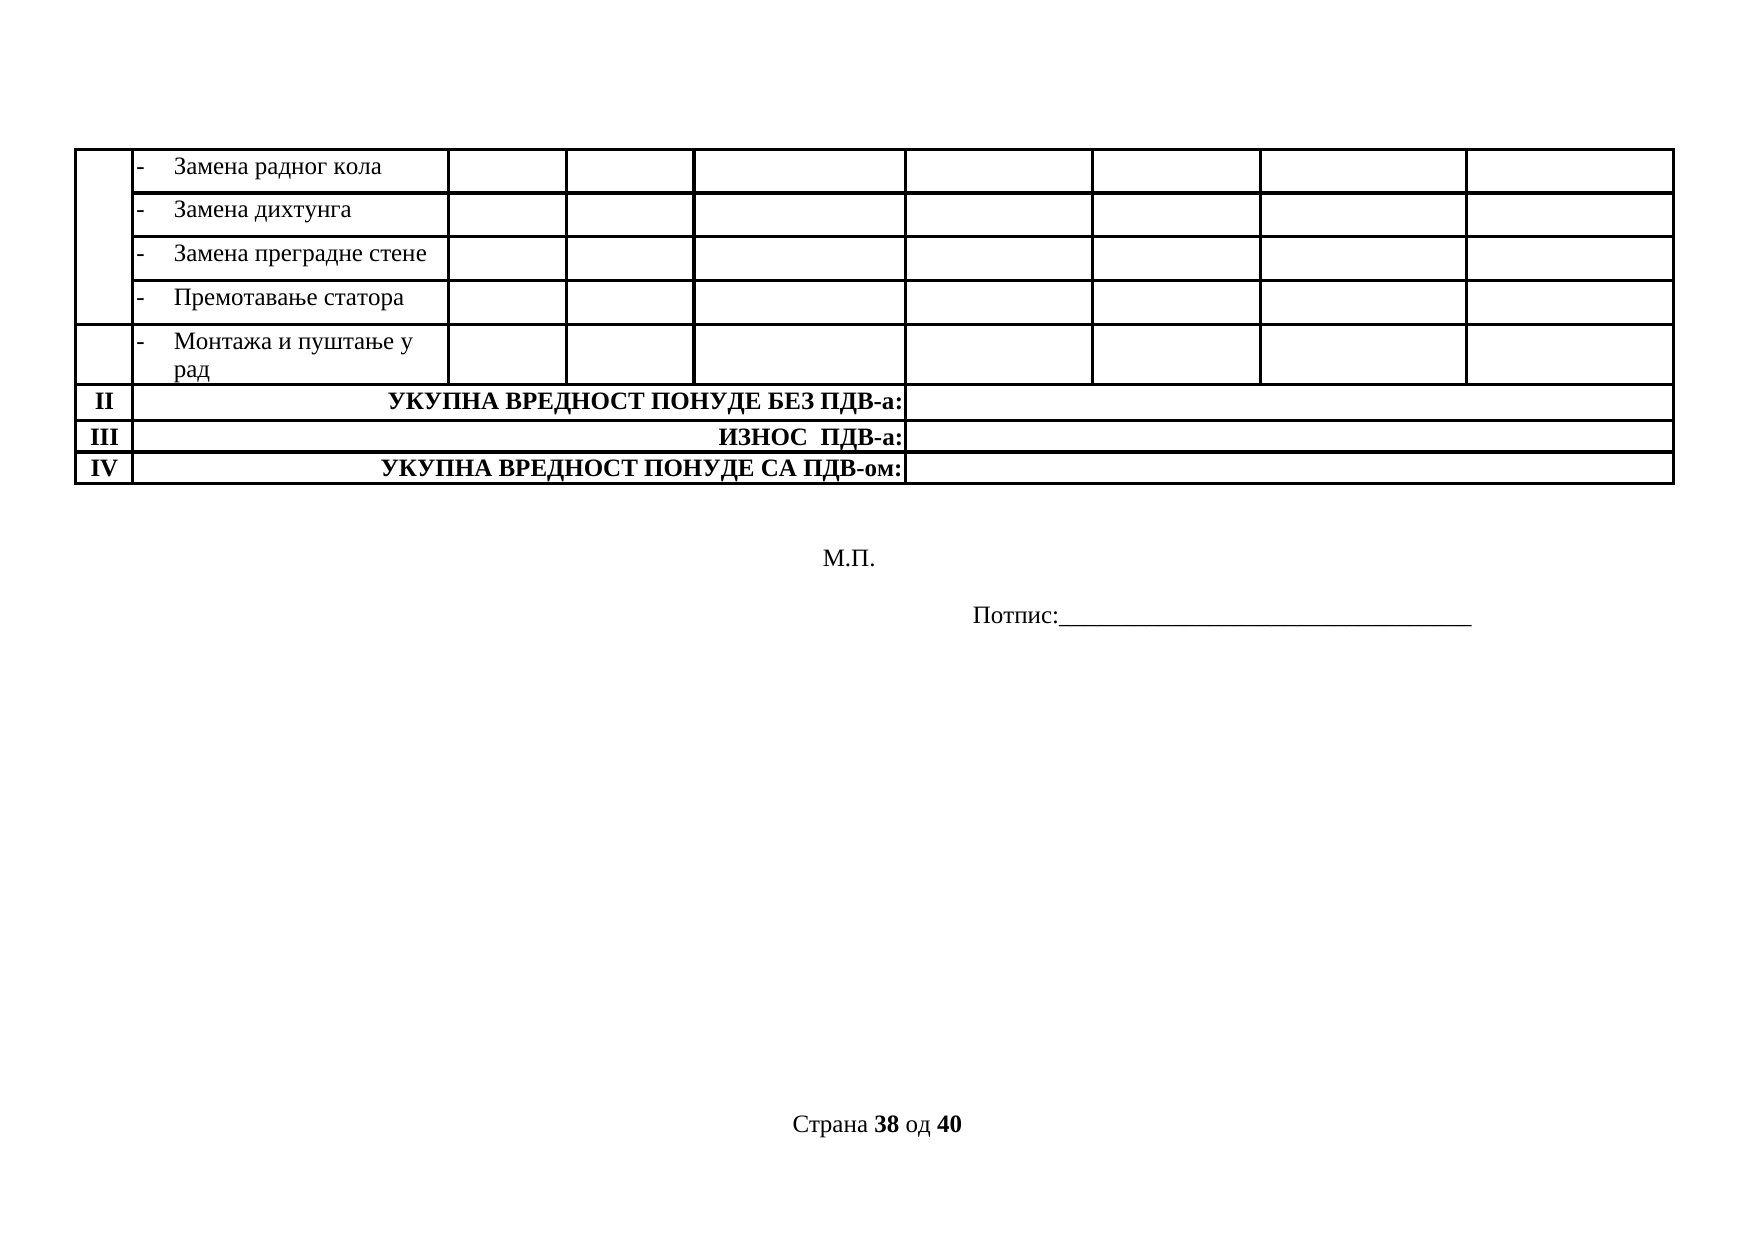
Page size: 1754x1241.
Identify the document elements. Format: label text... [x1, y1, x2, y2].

table_cell [450, 238, 565, 279]
table_cell [1094, 151, 1259, 191]
table_cell [1262, 238, 1465, 279]
table_cell [568, 282, 692, 323]
table_cell [696, 238, 904, 279]
table_cell [450, 195, 565, 235]
table_cell [450, 282, 565, 323]
table_cell [696, 282, 904, 323]
table_cell [568, 195, 692, 235]
table_cell [77, 326, 131, 383]
table_cell [696, 151, 904, 191]
text Потпис:_________________________________ [148, 600, 1606, 629]
table_cell [1468, 282, 1672, 323]
table_cell [568, 238, 692, 279]
table_cell Замена дихтунга [134, 195, 447, 235]
table_cell [1468, 195, 1672, 235]
table_cell Монтажа и пуштање у рад [134, 326, 447, 383]
table_cell Замена радног кола [134, 151, 447, 191]
table_cell [696, 195, 904, 235]
table_cell [450, 151, 565, 191]
table_cell УКУПНА ВРЕДНОСТ ПОНУДЕ СА ПДВ-ом: [134, 454, 904, 482]
table_cell [568, 151, 692, 191]
table_cell УКУПНА ВРЕДНОСТ ПОНУДЕ БЕЗ ПДВ-а: [134, 386, 904, 418]
table_cell [1468, 151, 1672, 191]
table_cell [1262, 151, 1465, 191]
table_cell [907, 422, 1672, 450]
table_cell [907, 326, 1091, 383]
table_cell [1262, 326, 1465, 383]
table_cell [907, 195, 1091, 235]
table_cell [1094, 282, 1259, 323]
table_cell ИЗНОС ПДВ-a: [134, 422, 904, 450]
table_cell [907, 454, 1672, 482]
table_cell [1468, 238, 1672, 279]
table_cell [1468, 326, 1672, 383]
text М.П. [823, 543, 1606, 572]
table_cell Премотавање статора [134, 282, 447, 323]
table_cell [450, 326, 565, 383]
table_cell III [77, 422, 131, 450]
table_cell II [77, 386, 131, 418]
table_cell [1262, 195, 1465, 235]
table_cell [696, 326, 904, 383]
table_cell [568, 326, 692, 383]
table_cell [1262, 282, 1465, 323]
table_cell Замена преградне стене [134, 238, 447, 279]
table_cell IV [77, 454, 131, 482]
table_cell [1094, 195, 1259, 235]
table_cell [1094, 238, 1259, 279]
table_cell [907, 282, 1091, 323]
table_cell [907, 386, 1672, 418]
table_cell [907, 151, 1091, 191]
table_cell [907, 238, 1091, 279]
table_cell [1094, 326, 1259, 383]
